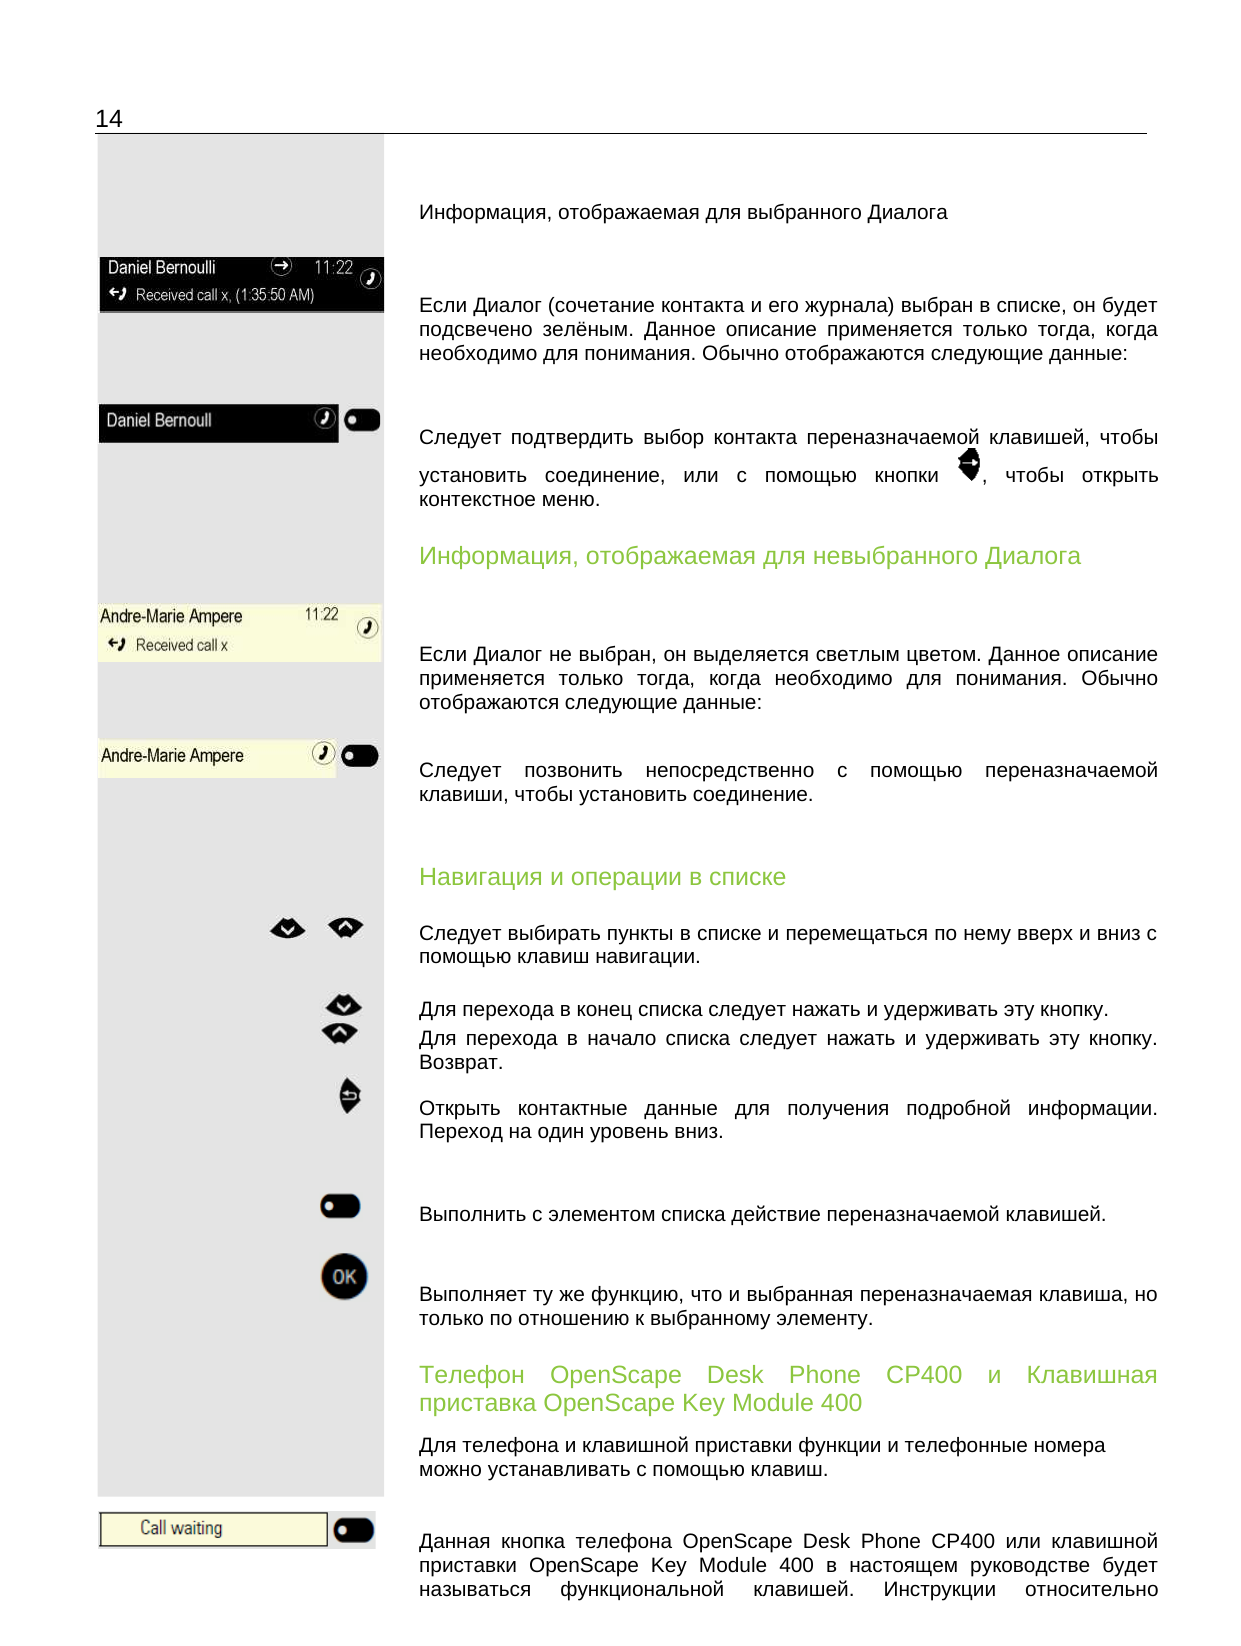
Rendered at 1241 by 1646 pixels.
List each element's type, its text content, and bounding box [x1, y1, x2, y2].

text Информация, отображаемая для выбранного Диалога [419, 199, 1159, 223]
picture [98, 603, 383, 662]
picture [98, 738, 381, 778]
picture [334, 1074, 362, 1115]
subtitle Телефон OpenScape Desk Phone CP400 и Клавишная приставка OpenScape Key Module 400 [419, 1360, 1159, 1417]
text Если Диалог не выбран, он выделяется светлым цветом. Данное описание применяется только тогда, когда необходимо для понимания. Обычно отображаются следующие данные: [98, 603, 1159, 714]
picture [98, 403, 381, 444]
picture [260, 915, 366, 940]
text Для телефона и клавишной приставки функции и телефонные номера можно устанавливать с помощью клавиш. [419, 1433, 1159, 1481]
text Следует подтвердить выбор контакта переназначаемой клавишей, чтобы установить соединение, или с помощью кнопки , чтобы открыть контекстное меню. [98, 404, 1159, 510]
subtitle 14 [95, 104, 1159, 132]
text Следует позвонить непосредственно с помощью переназначаемой клавиши, чтобы установить соединение. [98, 739, 1159, 806]
picture [319, 1252, 370, 1302]
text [98, 1511, 1159, 1601]
picture [319, 1021, 360, 1046]
subtitle Информация, отображаемая для невыбранного Диалога [419, 541, 1159, 570]
text Выполняет ту же функцию, что и выбранная переназначаемая клавиша, но только по отношению к выбранному элементу. [319, 1253, 1159, 1329]
text Следует выбирать пункты в списке и перемещаться по нему вверх и вниз с помощью клавиш навигации. [261, 915, 1159, 968]
picture [957, 448, 982, 482]
subtitle Навигация и операции в списке [419, 862, 1159, 891]
text Для перехода в начало списка следует нажать и удерживать эту кнопку. Возврат. [319, 1021, 1159, 1074]
picture [98, 257, 385, 313]
picture [319, 1192, 363, 1222]
picture [319, 991, 364, 1017]
text Для перехода в конец списка следует нажать и удерживать эту кнопку. [319, 991, 1159, 1021]
text Выполнить с элементом списка действие переназначаемой клавишей. [319, 1192, 1159, 1226]
text Если Диалог (сочетание контакта и его журнала) выбран в списке, он будет подсвечено зелёным. Данное описание применяется только тогда, когда необходимо для понимания. Обычно отображаются следующие данные: [98, 257, 1159, 365]
picture [98, 1511, 376, 1549]
text Открыть контактные данные для получения подробной информации. Переход на один уровень вниз. [334, 1075, 1159, 1143]
